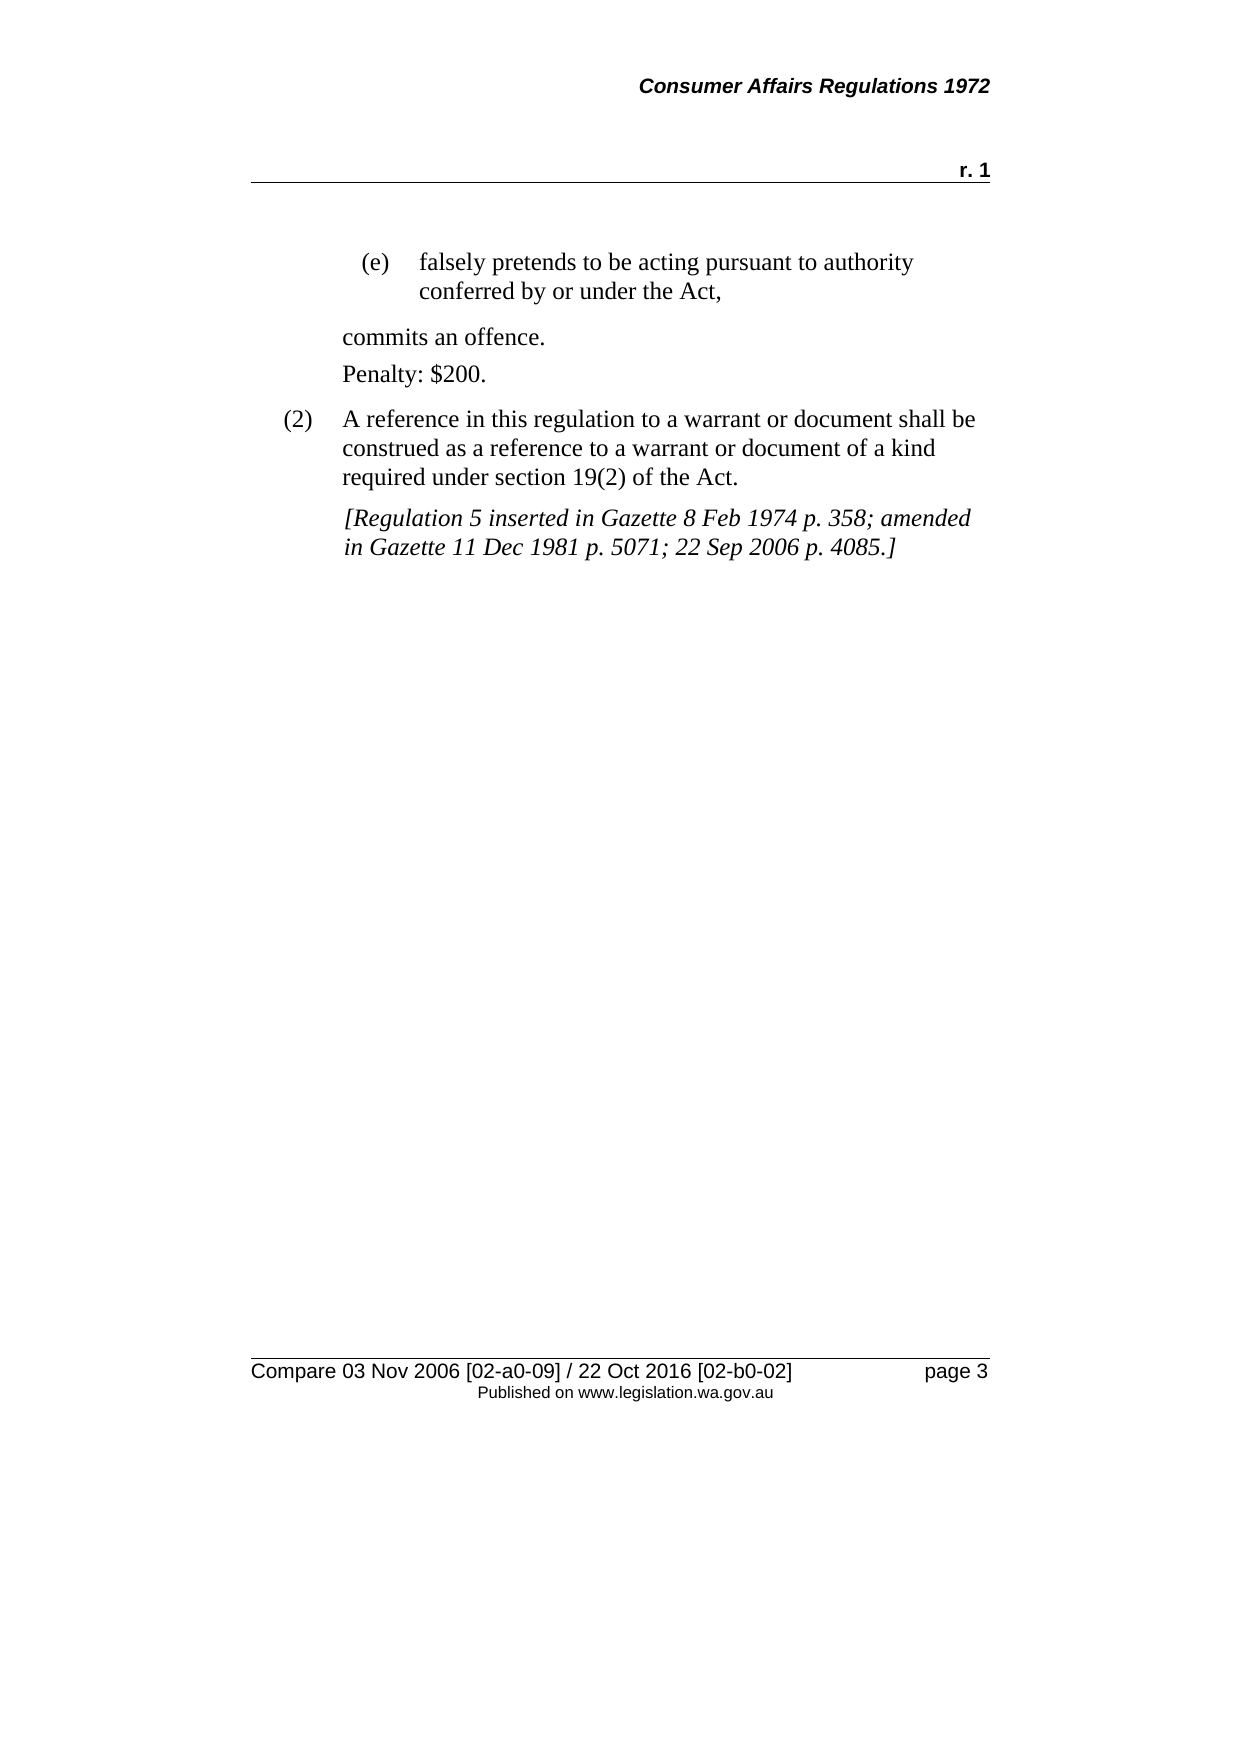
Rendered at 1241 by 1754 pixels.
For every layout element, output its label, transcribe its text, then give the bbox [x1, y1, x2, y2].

text [Regulation 5 inserted in Gazette 8 Feb 1974 p. 358; amended in Gazette 11 Dec 1981 p. 5071; 22 Sep 2006 p. 4085.] [251, 503, 990, 560]
text Penalty: $200. [251, 359, 990, 387]
text (2) A reference in this regulation to a warrant or document shall be construed as a reference to a warrant or document of a kind required under section 19(2) of the Act. [251, 404, 990, 490]
text commits an offence. [251, 322, 990, 350]
text (e) falsely pretends to be acting pursuant to authority conferred by or under the Act, [251, 247, 990, 305]
